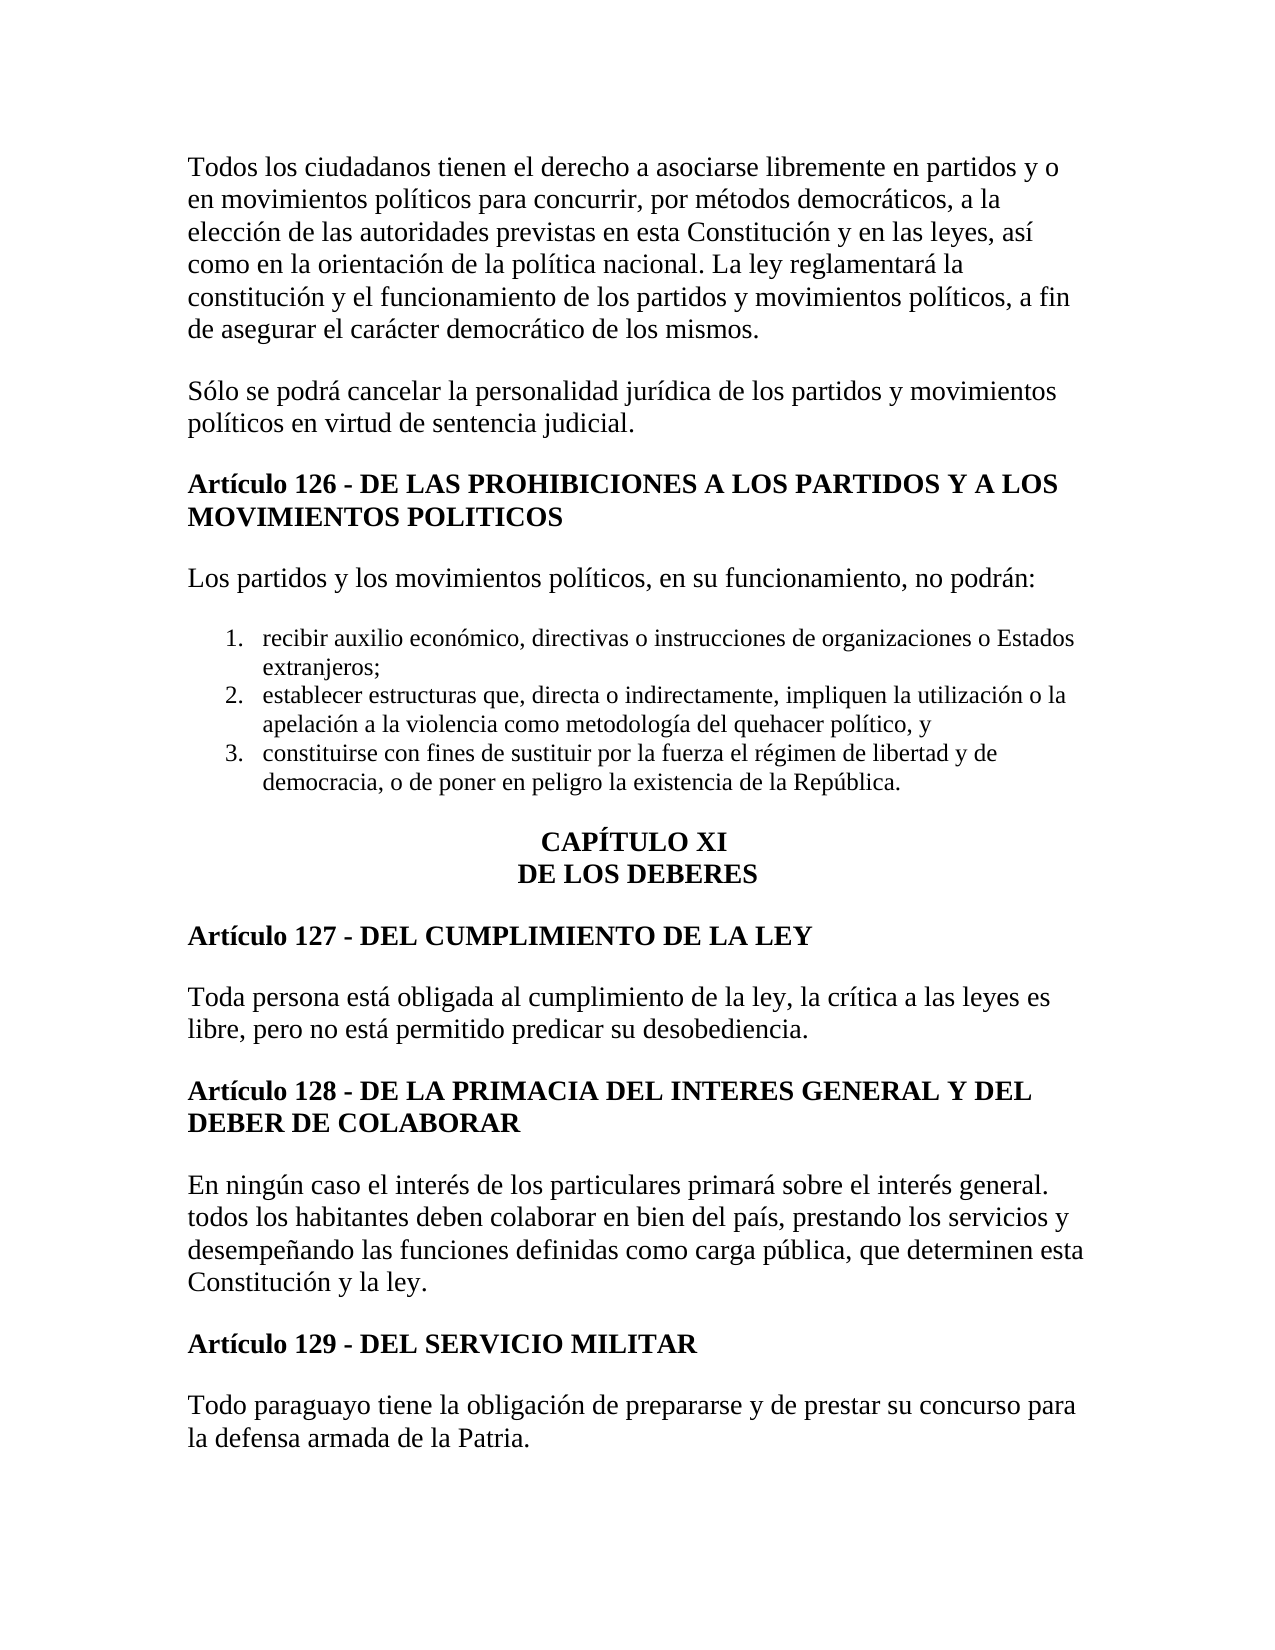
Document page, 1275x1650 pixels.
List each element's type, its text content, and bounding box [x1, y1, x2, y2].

list constituirse con fines de sustituir por la fuerza el régimen de libertad y de democracia, o de poner en peligro la existencia de la República. [225, 738, 1087, 796]
text En ningún caso el interés de los particulares primará sobre el interés general. todos los habitantes deben colaborar en bien del país, prestando los servicios y desempeñando las funciones definidas como carga pública, que determinen esta Constitución y la ley. [187, 1168, 1087, 1298]
text Los partidos y los movimientos políticos, en su funcionamiento, no podrán: [187, 561, 1087, 594]
text Artículo 128 - DE LA PRIMACIA DEL INTERES GENERAL Y DEL DEBER DE COLABORAR [187, 1074, 1087, 1139]
text Toda persona está obligada al cumplimiento de la ley, la crítica a las leyes es libre, pero no está permitido predicar su desobediencia. [187, 980, 1087, 1045]
list recibir auxilio económico, directivas o instrucciones de organizaciones o Estados extranjeros; [225, 623, 1087, 681]
list establecer estructuras que, directa o indirectamente, impliquen la utilización o la apelación a la violencia como metodología del quehacer político, y [225, 681, 1087, 738]
text Artículo 129 - DEL SERVICIO MILITAR [187, 1327, 1087, 1359]
text Artículo 126 - DE LAS PROHIBICIONES A LOS PARTIDOS Y A LOS MOVIMIENTOS POLITICOS [187, 467, 1087, 532]
text CAPÍTULO XI DE LOS DEBERES [187, 825, 1087, 889]
text Todo paraguayo tiene la obligación de prepararse y de prestar su concurso para la defensa armada de la Patria. [187, 1388, 1087, 1453]
text Artículo 127 - DEL CUMPLIMIENTO DE LA LEY [187, 919, 1087, 951]
text Sólo se podrá cancelar la personalidad jurídica de los partidos y movimientos políticos en virtud de sentencia judicial. [187, 373, 1087, 438]
text Todos los ciudadanos tienen el derecho a asociarse libremente en partidos y o en movimientos políticos para concurrir, por métodos democráticos, a la elección de las autoridades previstas en esta Constitución y en las leyes, así como en la orientación de la política nacional. La ley reglamentará la constitución y el funcionamiento de los partidos y movimientos políticos, a fin de asegurar el carácter democrático de los mismos. [187, 150, 1087, 344]
